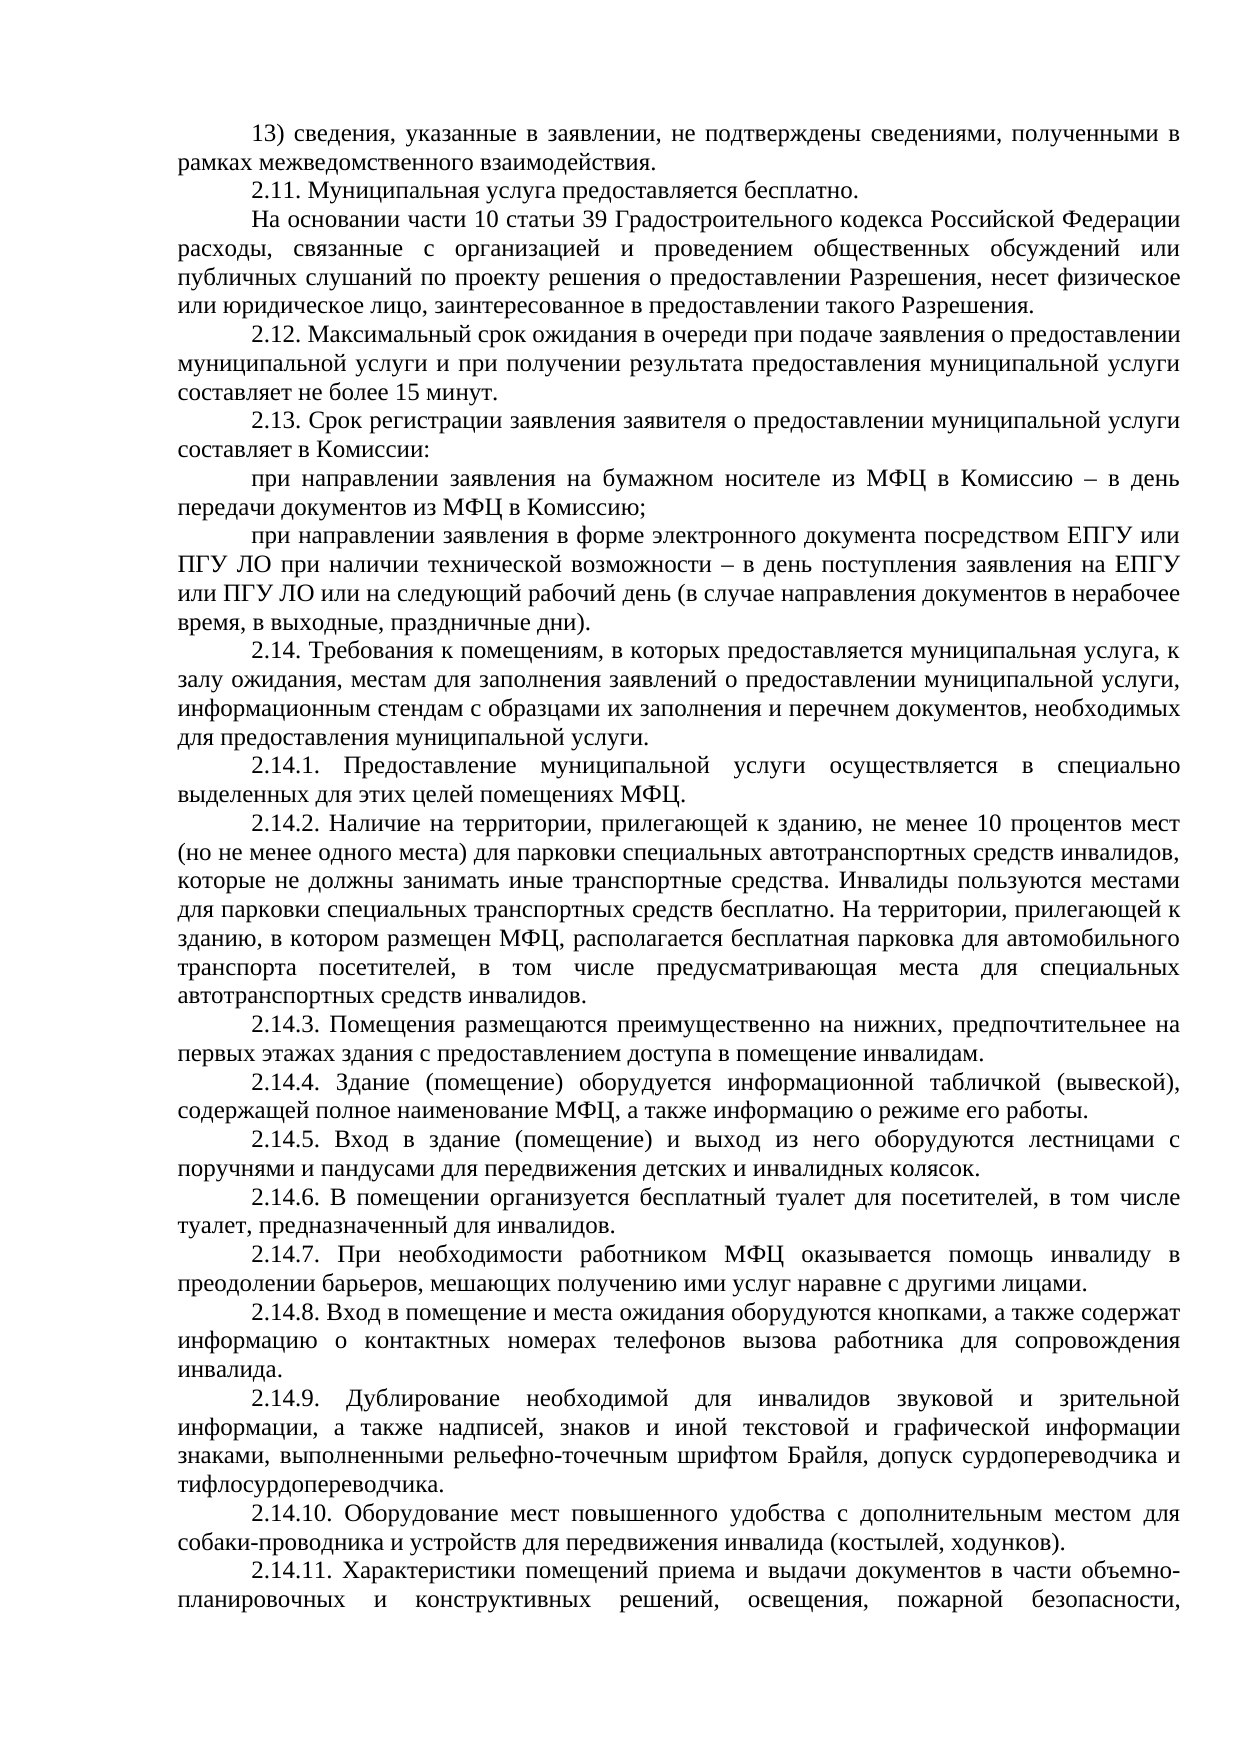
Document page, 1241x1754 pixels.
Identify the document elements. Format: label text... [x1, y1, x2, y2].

text 13) сведения, указанные в заявлении, не подтверждены сведениями, полученными в рамках межведомственного взаимодействия. [177, 118, 1181, 176]
text 2.14.1. Предоставление муниципальной услуги осуществляется в специально выделенных для этих целей помещениях МФЦ. [177, 751, 1181, 808]
text На основании части 10 статьи 39 Градостроительного кодекса Российской Федерации расходы, связанные с организацией и проведением общественных обсуждений или публичных слушаний по проекту решения о предоставлении Разрешения, несет физическое или юридическое лицо, заинтересованное в предоставлении такого Разрешения. [177, 204, 1181, 319]
text 2.13. Срок регистрации заявления заявителя о предоставлении муниципальной услуги составляет в Комиссии: [177, 406, 1181, 463]
text 2.14.2. Наличие на территории, прилегающей к зданию, не менее 10 процентов мест (но не менее одного места) для парковки специальных автотранспортных средств инвалидов, которые не должны занимать иные транспортные средства. Инвалиды пользуются местами для парковки специальных транспортных средств бесплатно. На территории, прилегающей к зданию, в котором размещен МФЦ, располагается бесплатная парковка для автомобильного транспорта посетителей, в том числе предусматривающая места для специальных автотранспортных средств инвалидов. [177, 808, 1181, 1009]
text 2.14.6. В помещении организуется бесплатный туалет для посетителей, в том числе туалет, предназначенный для инвалидов. [177, 1182, 1181, 1239]
text 2.14.8. Вход в помещение и места ожидания оборудуются кнопками, а также содержат информацию о контактных номерах телефонов вызова работника для сопровождения инвалида. [177, 1297, 1181, 1383]
text 2.14.7. При необходимости работником МФЦ оказывается помощь инвалиду в преодолении барьеров, мешающих получению ими услуг наравне с другими лицами. [177, 1239, 1181, 1297]
text 2.14.9. Дублирование необходимой для инвалидов звуковой и зрительной информации, а также надписей, знаков и иной текстовой и графической информации знаками, выполненными рельефно-точечным шрифтом Брайля, допуск сурдопереводчика и тифлосурдопереводчика. [177, 1383, 1181, 1498]
text 2.14.4. Здание (помещение) оборудуется информационной табличкой (вывеской), содержащей полное наименование МФЦ, а также информацию о режиме его работы. [177, 1067, 1181, 1124]
text при направлении заявления в форме электронного документа посредством ЕПГУ или ПГУ ЛО при наличии технической возможности – в день поступления заявления на ЕПГУ или ПГУ ЛО или на следующий рабочий день (в случае направления документов в нерабочее время, в выходные, праздничные дни). [177, 521, 1181, 636]
text 2.12. Максимальный срок ожидания в очереди при подаче заявления о предоставлении муниципальной услуги и при получении результата предоставления муниципальной услуги составляет не более 15 минут. [177, 319, 1181, 406]
text 2.14.5. Вход в здание (помещение) и выход из него оборудуются лестницами с поручнями и пандусами для передвижения детских и инвалидных колясок. [177, 1124, 1181, 1182]
text при направлении заявления на бумажном носителе из МФЦ в Комиссию – в день передачи документов из МФЦ в Комиссию; [177, 463, 1181, 521]
text 2.11. Муниципальная услуга предоставляется бесплатно. [177, 176, 1181, 204]
text 2.14.3. Помещения размещаются преимущественно на нижних, предпочтительнее на первых этажах здания с предоставлением доступа в помещение инвалидам. [177, 1009, 1181, 1067]
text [177, 1556, 1181, 1613]
text 2.14.10. Оборудование мест повышенного удобства с дополнительным местом для собаки-проводника и устройств для передвижения инвалида (костылей, ходунков). [177, 1498, 1181, 1556]
text 2.14. Требования к помещениям, в которых предоставляется муниципальная услуга, к залу ожидания, местам для заполнения заявлений о предоставлении муниципальной услуги, информационным стендам с образцами их заполнения и перечнем документов, необходимых для предоставления муниципальной услуги. [177, 636, 1181, 751]
